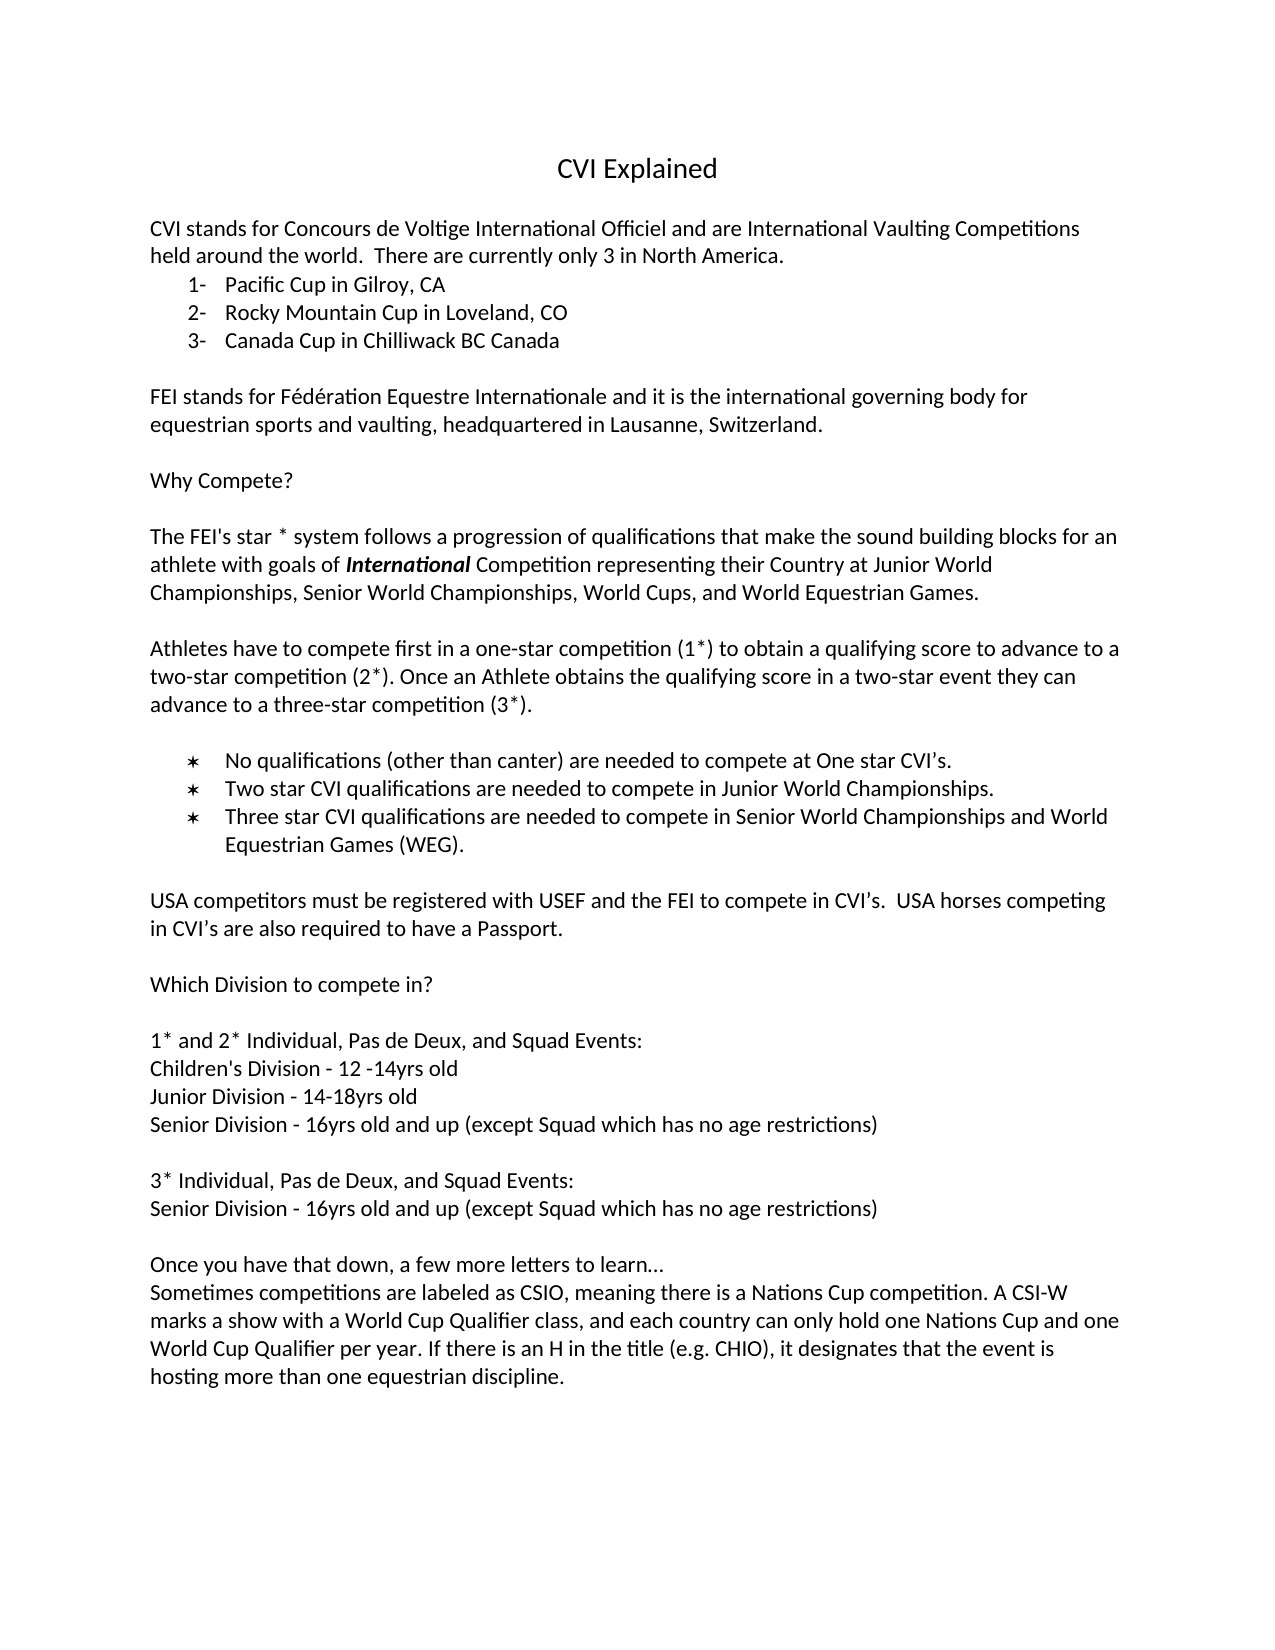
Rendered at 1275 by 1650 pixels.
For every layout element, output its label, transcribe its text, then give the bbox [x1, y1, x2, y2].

text Which Division to compete in? [150, 970, 1125, 998]
list No qualifications (other than canter) are needed to compete at One star CVI’s. [187, 746, 1125, 774]
text Why Compete? [150, 466, 1125, 494]
text Athletes have to compete first in a one-star competition (1*) to obtain a qualifying score to advance to a two-star competition (2*). Once an Athlete obtains the qualifying score in a two-star event they can advance to a three-star competition (3*). [150, 634, 1125, 718]
text Senior Division - 16yrs old and up (except Squad which has no age restrictions) [150, 1194, 1125, 1222]
text CVI Explained [150, 150, 1125, 186]
text Once you have that down, a few more letters to learn… [150, 1250, 1125, 1278]
text CVI stands for Concours de Voltige International Officiel and are International Vaulting Competitions held around the world. There are currently only 3 in North America. [150, 214, 1125, 270]
text 1* and 2* Individual, Pas de Deux, and Squad Events: [150, 1026, 1125, 1054]
list Three star CVI qualifications are needed to compete in Senior World Championships and World Equestrian Games (WEG). [187, 802, 1125, 858]
text FEI stands for Fédération Equestre Internationale and it is the international governing body for equestrian sports and vaulting, headquartered in Lausanne, Switzerland. [150, 382, 1125, 438]
text The FEI's star * system follows a progression of qualifications that make the sound building blocks for an athlete with goals of International Competition representing their Country at Junior World Championships, Senior World Championships, World Cups, and World Equestrian Games. [150, 522, 1125, 606]
text Sometimes competitions are labeled as CSIO, meaning there is a Nations Cup competition. A CSI-W marks a show with a World Cup Qualifier class, and each country can only hold one Nations Cup and one World Cup Qualifier per year. If there is an H in the title (e.g. CHIO), it designates that the event is hosting more than one equestrian discipline. [150, 1278, 1125, 1391]
list Two star CVI qualifications are needed to compete in Junior World Championships. [187, 774, 1125, 802]
list Canada Cup in Chilliwack BC Canada [187, 326, 1125, 354]
text USA competitors must be registered with USEF and the FEI to compete in CVI’s. USA horses competing in CVI’s are also required to have a Passport. [150, 886, 1125, 942]
list Rocky Mountain Cup in Loveland, CO [187, 298, 1125, 326]
list Pacific Cup in Gilroy, CA [187, 270, 1125, 298]
text Senior Division - 16yrs old and up (except Squad which has no age restrictions) [150, 1110, 1125, 1138]
text 3* Individual, Pas de Deux, and Squad Events: [150, 1166, 1125, 1194]
text Junior Division - 14-18yrs old [150, 1082, 1125, 1110]
text Children's Division - 12 -14yrs old [150, 1054, 1125, 1082]
